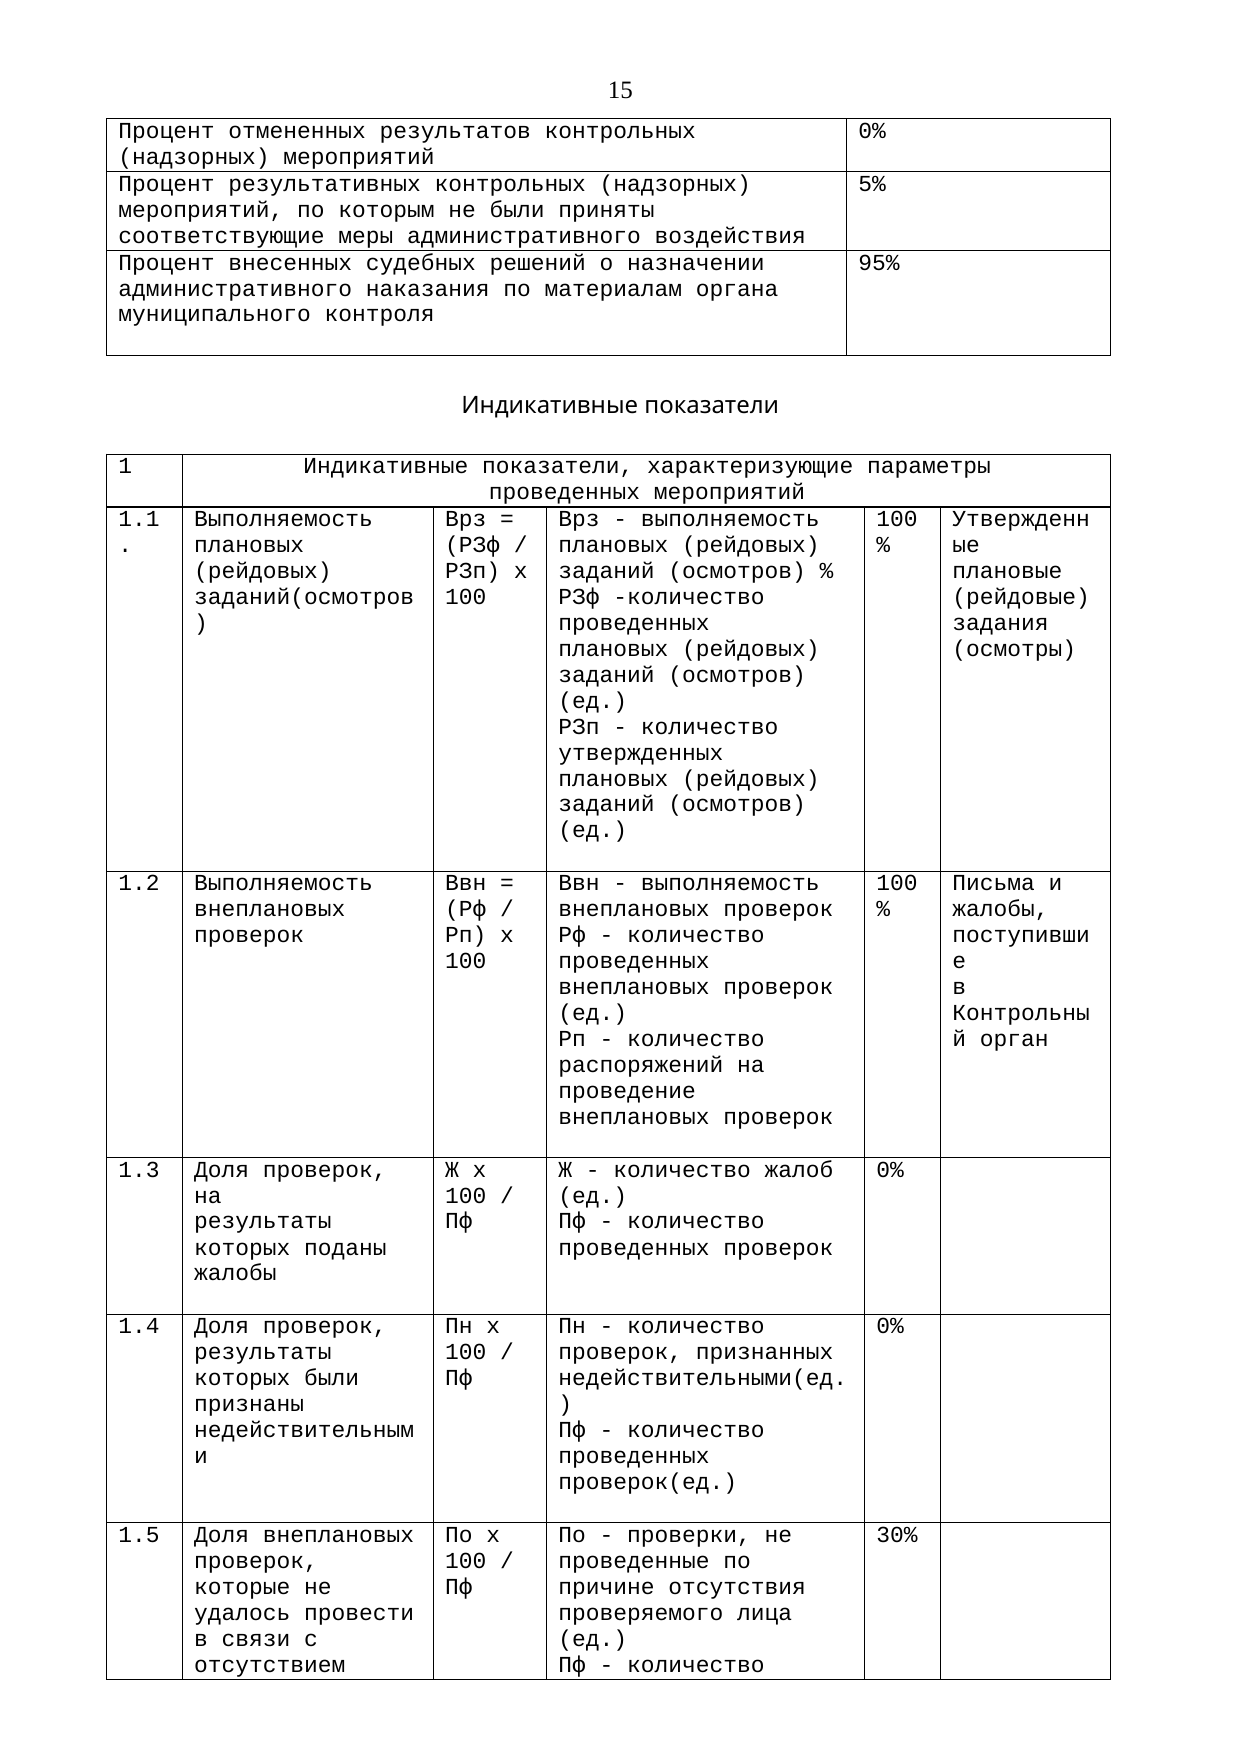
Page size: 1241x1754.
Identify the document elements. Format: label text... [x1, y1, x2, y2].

table_cell 1.1. [107, 508, 182, 871]
table_cell 1.4 [107, 1315, 182, 1522]
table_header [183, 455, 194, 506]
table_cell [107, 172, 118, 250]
table_cell 1.5 [107, 1523, 182, 1679]
table_cell Пн x 100 / Пф [434, 1315, 546, 1522]
table_cell По x 100 / Пф [434, 1523, 546, 1679]
table_cell Ввн - выполняемость внеплановых проверок Рф - количество проведенных внеплановых проверок (ед.) Рп - количество распоряжений на проведение внеплановых проверок [547, 872, 864, 1157]
table_cell Выполняемость плановых (рейдовых) заданий(осмотров) [183, 508, 433, 871]
table_cell [941, 1315, 1110, 1522]
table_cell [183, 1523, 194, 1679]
table_cell 100% [865, 508, 940, 871]
table_cell [941, 1523, 1110, 1679]
table_cell Врз = (РЗф / РЗп) x 100 [434, 508, 546, 871]
table_cell 1.2 [107, 872, 182, 1157]
table_cell Врз - выполняемость плановых (рейдовых) заданий (осмотров) % РЗф -количество проведенных плановых (рейдовых) заданий (осмотров) (ед.) РЗп - количество утвержденных плановых (рейдовых) заданий (осмотров) (ед.) [547, 508, 864, 871]
table_cell 0% [847, 119, 1110, 171]
table_cell 1.3 [107, 1158, 182, 1314]
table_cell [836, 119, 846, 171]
text Индикативные показатели [118, 388, 1122, 421]
table_cell Выполняемость внеплановых проверок [183, 872, 433, 1157]
table_cell Ж - количество жалоб (ед.) Пф - количество проведенных проверок [547, 1158, 864, 1314]
table_cell Доля проверок, на результаты которых поданы жалобы [183, 1158, 433, 1314]
table_cell 30% [865, 1523, 940, 1679]
table_cell 0% [865, 1158, 940, 1314]
table_cell 100% [865, 872, 940, 1157]
table_header 1 [107, 455, 182, 506]
table_cell Ввн = (Рф / Рп) x 100 [434, 872, 546, 1157]
table_cell Ж x 100 / Пф [434, 1158, 546, 1314]
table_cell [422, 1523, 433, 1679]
table_cell [941, 1158, 1110, 1314]
table_cell 5% [847, 172, 1110, 250]
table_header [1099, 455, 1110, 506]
table_cell 95% [847, 251, 1110, 355]
table_cell Письма и жалобы, поступившие в Контрольны й орган [941, 872, 1110, 1157]
table_cell Процент внесенных судебных решений о назначении административного наказания по материалам органа муниципального контроля [107, 251, 846, 355]
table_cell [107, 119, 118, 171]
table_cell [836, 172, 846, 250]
table_cell Доля проверок, результаты которых были признаны недействительными [183, 1315, 433, 1522]
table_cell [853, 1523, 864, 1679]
table_cell Утвержденн ые плановые (рейдовые) задания (осмотры) [941, 508, 1110, 871]
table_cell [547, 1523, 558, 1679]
table_cell 0% [865, 1315, 940, 1522]
